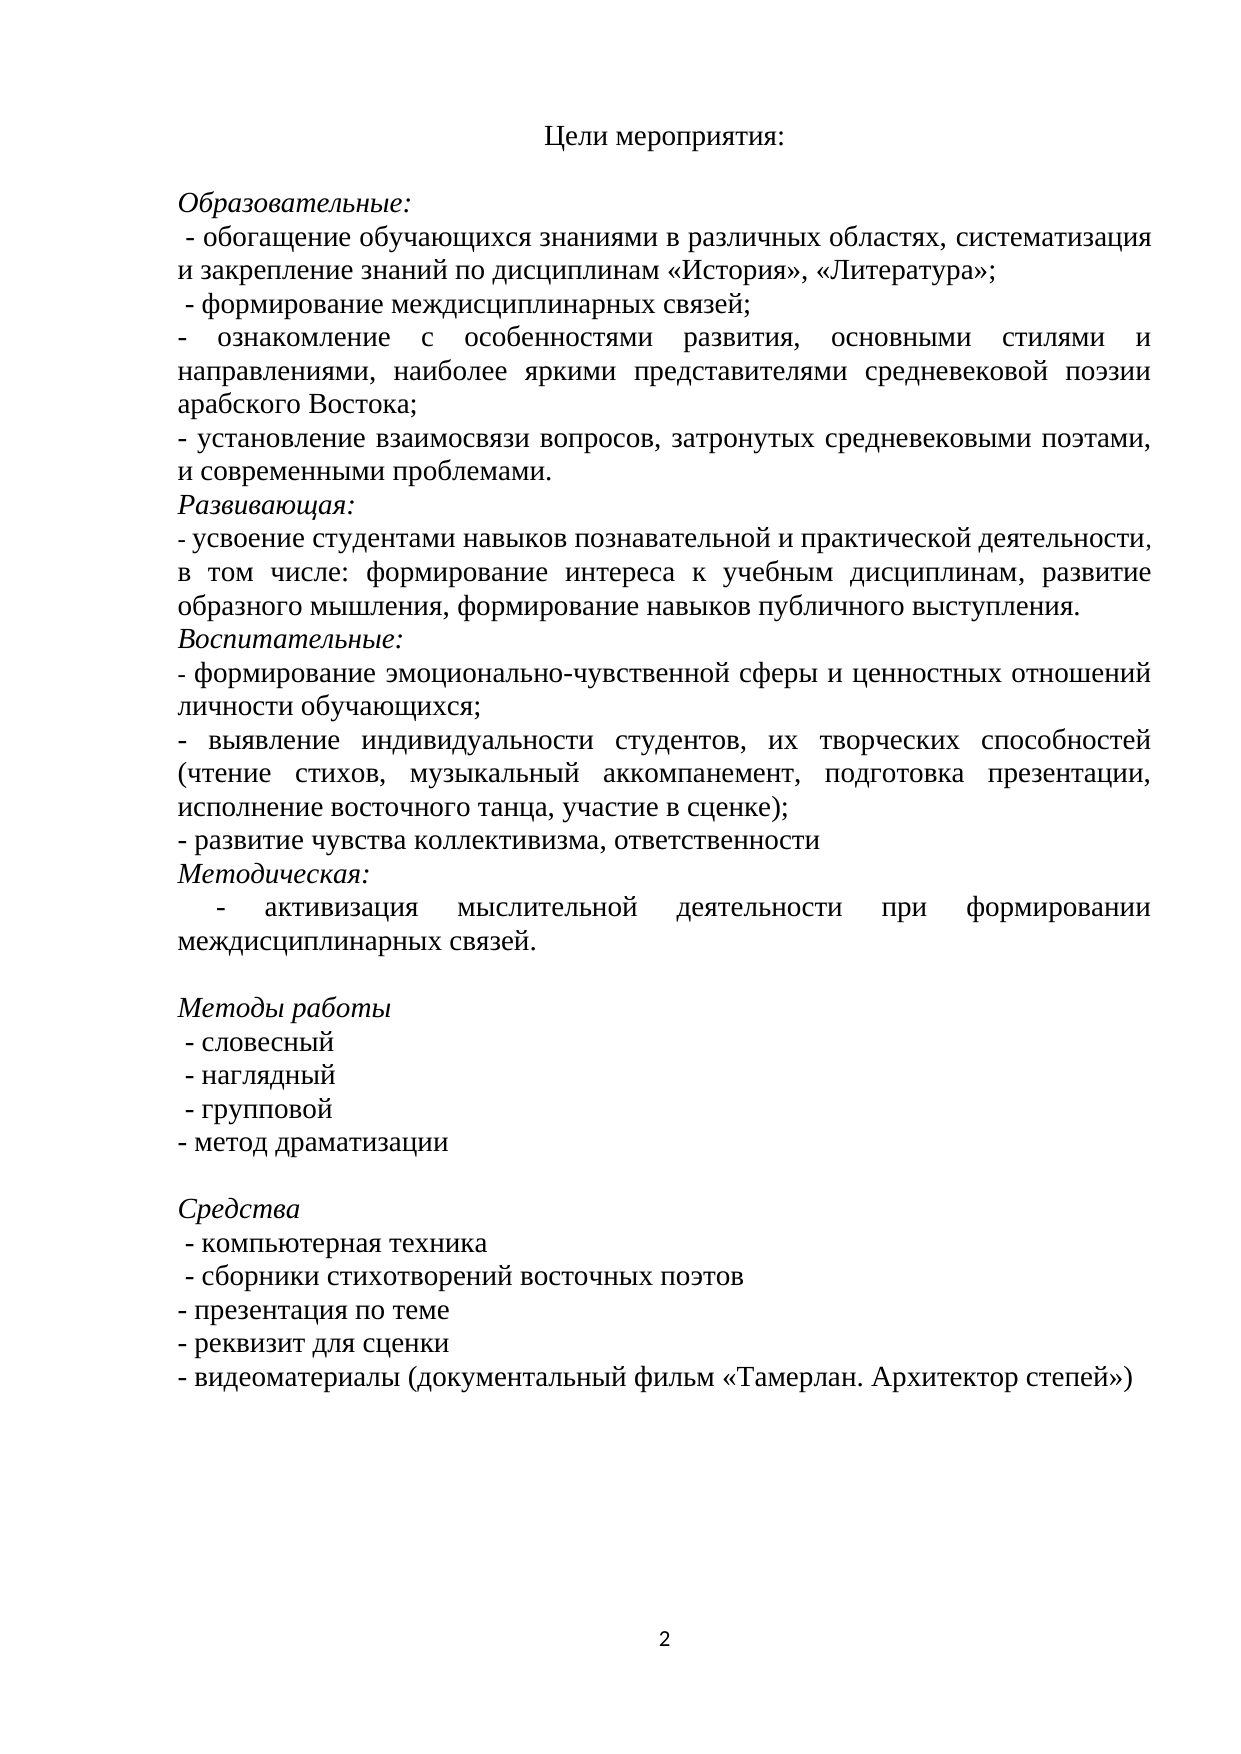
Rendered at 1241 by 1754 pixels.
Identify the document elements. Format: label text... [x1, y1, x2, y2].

text Средства [177, 1191, 1152, 1225]
text - презентация по теме [177, 1292, 1152, 1326]
text - активизация мыслительной деятельности при формировании междисциплинарных связей. [177, 889, 1152, 957]
text - усвоение студентами навыков познавательной и практической деятельности, в том числе: формирование интереса к учебным дисциплинам, развитие образного мышления, формирование навыков публичного выступления. [177, 521, 1152, 621]
text Образовательные: [177, 185, 1152, 219]
text - формирование эмоционально-чувственной сферы и ценностных отношений личности обучающихся; [177, 655, 1152, 722]
text Развивающая: [177, 487, 1152, 521]
text - наглядный [177, 1057, 1152, 1091]
text - формирование междисциплинарных связей; [177, 286, 1152, 319]
text - словесный [177, 1024, 1152, 1057]
text Методическая: [177, 856, 1152, 889]
text - ознакомление с особенностями развития, основными стилями и направлениями, наиболее яркими представителями средневековой поэзии арабского Востока; [177, 319, 1152, 420]
text - обогащение обучающихся знаниями в различных областях, систематизация и закрепление знаний по дисциплинам «История», «Литература»; [177, 219, 1152, 286]
text - установление взаимосвязи вопросов, затронутых средневековыми поэтами, и современными проблемами. [177, 420, 1152, 487]
text - развитие чувства коллективизма, ответственности [177, 822, 1152, 856]
text - групповой [177, 1091, 1152, 1124]
text - метод драматизации [177, 1124, 1152, 1158]
text Цели мероприятия: [177, 118, 1152, 152]
text - сборники стихотворений восточных поэтов [177, 1258, 1152, 1292]
text - реквизит для сценки [177, 1326, 1152, 1359]
text Методы работы [177, 990, 1152, 1024]
text - выявление индивидуальности студентов, их творческих способностей (чтение стихов, музыкальный аккомпанемент, подготовка презентации, исполнение восточного танца, участие в сценке); [177, 722, 1152, 822]
text - видеоматериалы (документальный фильм «Тамерлан. Архитектор степей») [177, 1359, 1152, 1393]
text Воспитательные: [177, 621, 1152, 655]
text - компьютерная техника [177, 1225, 1152, 1258]
